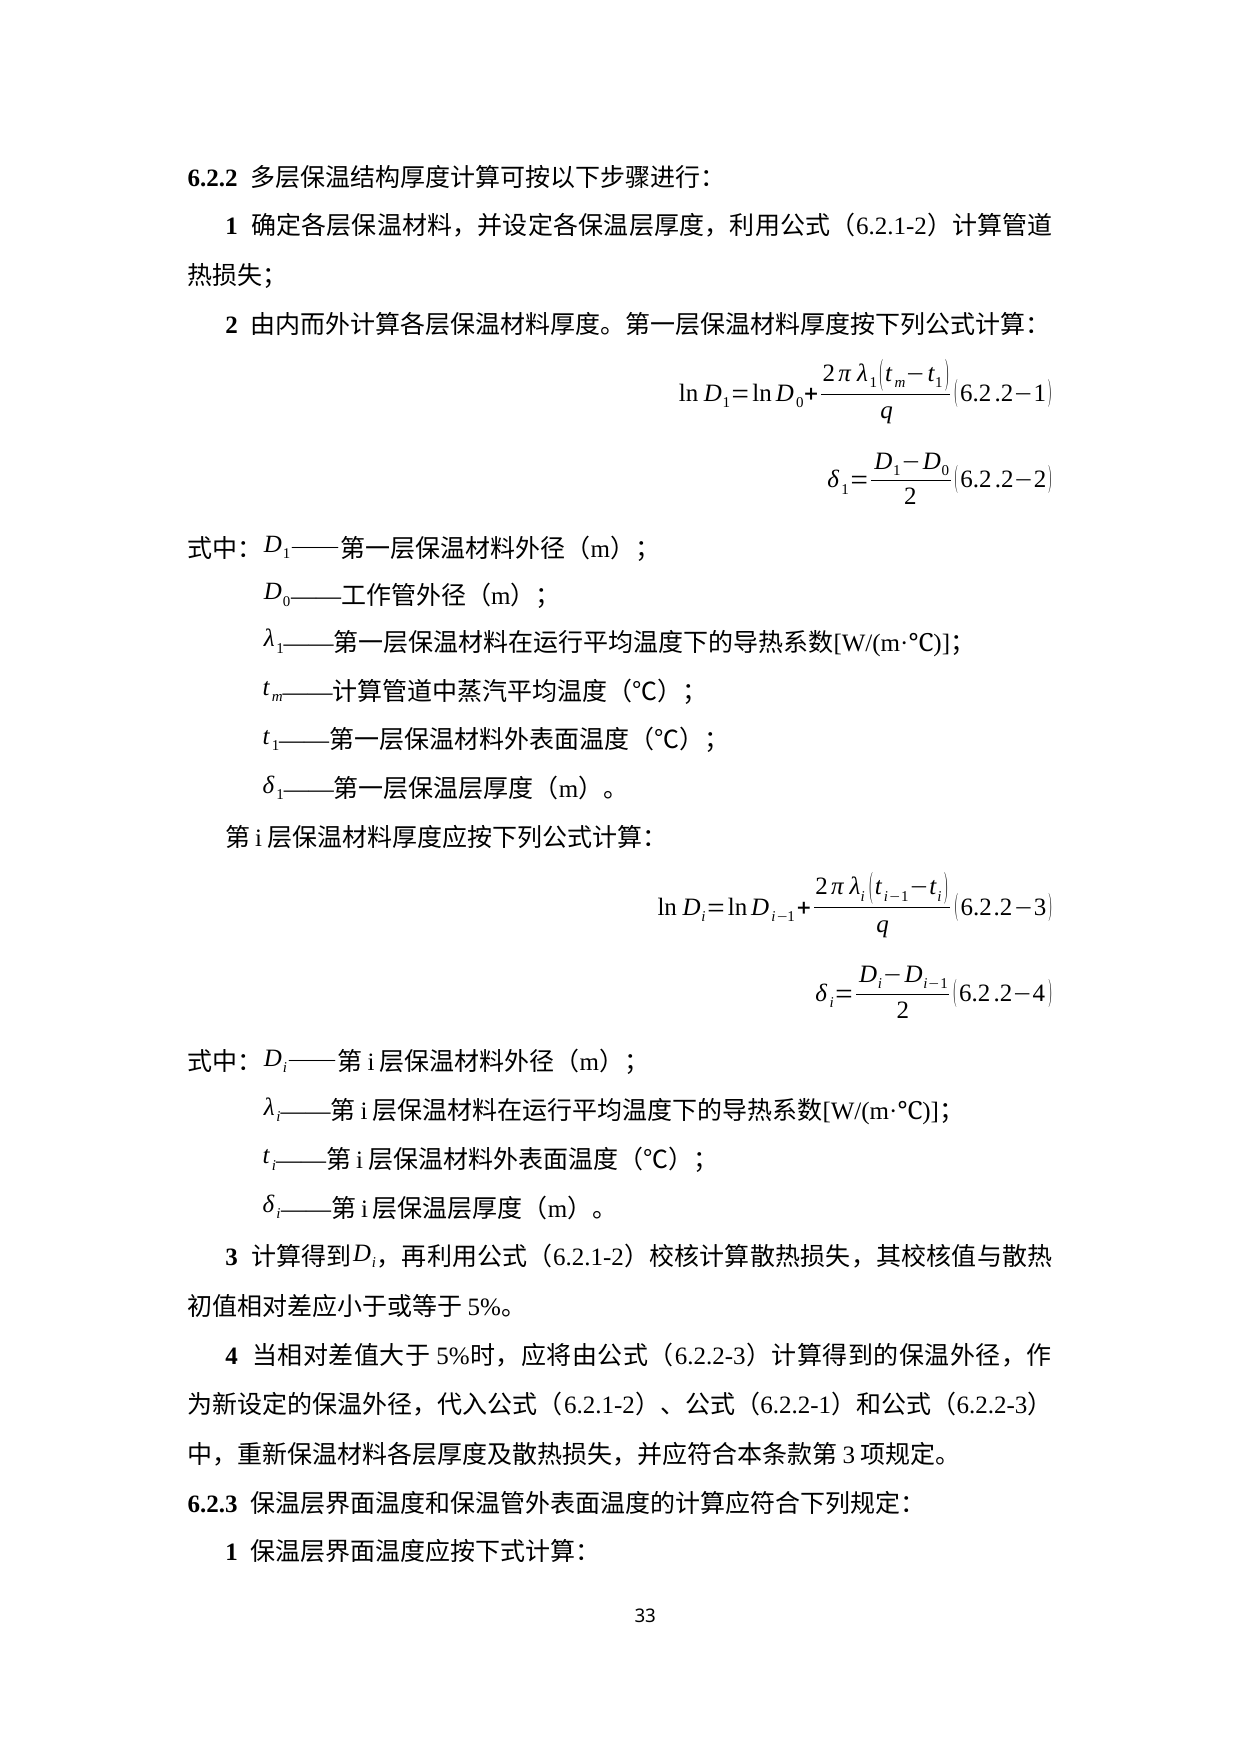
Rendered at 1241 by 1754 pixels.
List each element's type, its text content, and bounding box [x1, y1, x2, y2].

text ——第一层保温层厚度（m）。 [187, 767, 1053, 807]
text 1 确定各层保温材料，并设定各保温层厚度，利用公式（6.2.1-2）计算管道热损失； [187, 204, 1053, 293]
text ——第i层保温材料外表面温度（℃）； [187, 1138, 1053, 1177]
text 式中：——第i层保温材料外径（m）； [187, 1040, 1053, 1080]
text 4 当相对差值大于5%时，应将由公式（6.2.2-3）计算得到的保温外径，作为新设定的保温外径，代入公式（6.2.1-2）、公式（6.2.2-1）和公式（6.2.2-3）中，重新保温材料各层厚度及散热损失，并应符合本条款第3项规定。 [187, 1333, 1053, 1472]
text ——第一层保温材料外表面温度（℃）； [187, 718, 1053, 758]
text ——第一层保温材料在运行平均温度下的导热系数[W/(m·℃)]； [187, 621, 1053, 661]
text 6.2.2 多层保温结构厚度计算可按以下步骤进行： [187, 155, 1053, 195]
text 1 保温层界面温度应按下式计算： [187, 1530, 1053, 1570]
text 式中：——第一层保温材料外径（m）； [187, 527, 1053, 566]
text 3 计算得到，再利用公式（6.2.1-2）校核计算散热损失，其校核值与散热初值相对差应小于或等于5%。 [187, 1235, 1053, 1324]
text ——第i层保温层厚度（m）。 [187, 1186, 1053, 1226]
text 6.2.3 保温层界面温度和保温管外表面温度的计算应符合下列规定： [187, 1481, 1053, 1521]
text ——第i层保温材料在运行平均温度下的导热系数[W/(m·℃)]； [187, 1089, 1053, 1129]
text ——计算管道中蒸汽平均温度（℃）； [187, 669, 1053, 709]
text ——工作管外径（m）； [187, 576, 1053, 612]
text 第i层保温材料厚度应按下列公式计算： [187, 816, 1053, 856]
text 2 由内而外计算各层保温材料厚度。第一层保温材料厚度按下列公式计算： [187, 302, 1053, 342]
